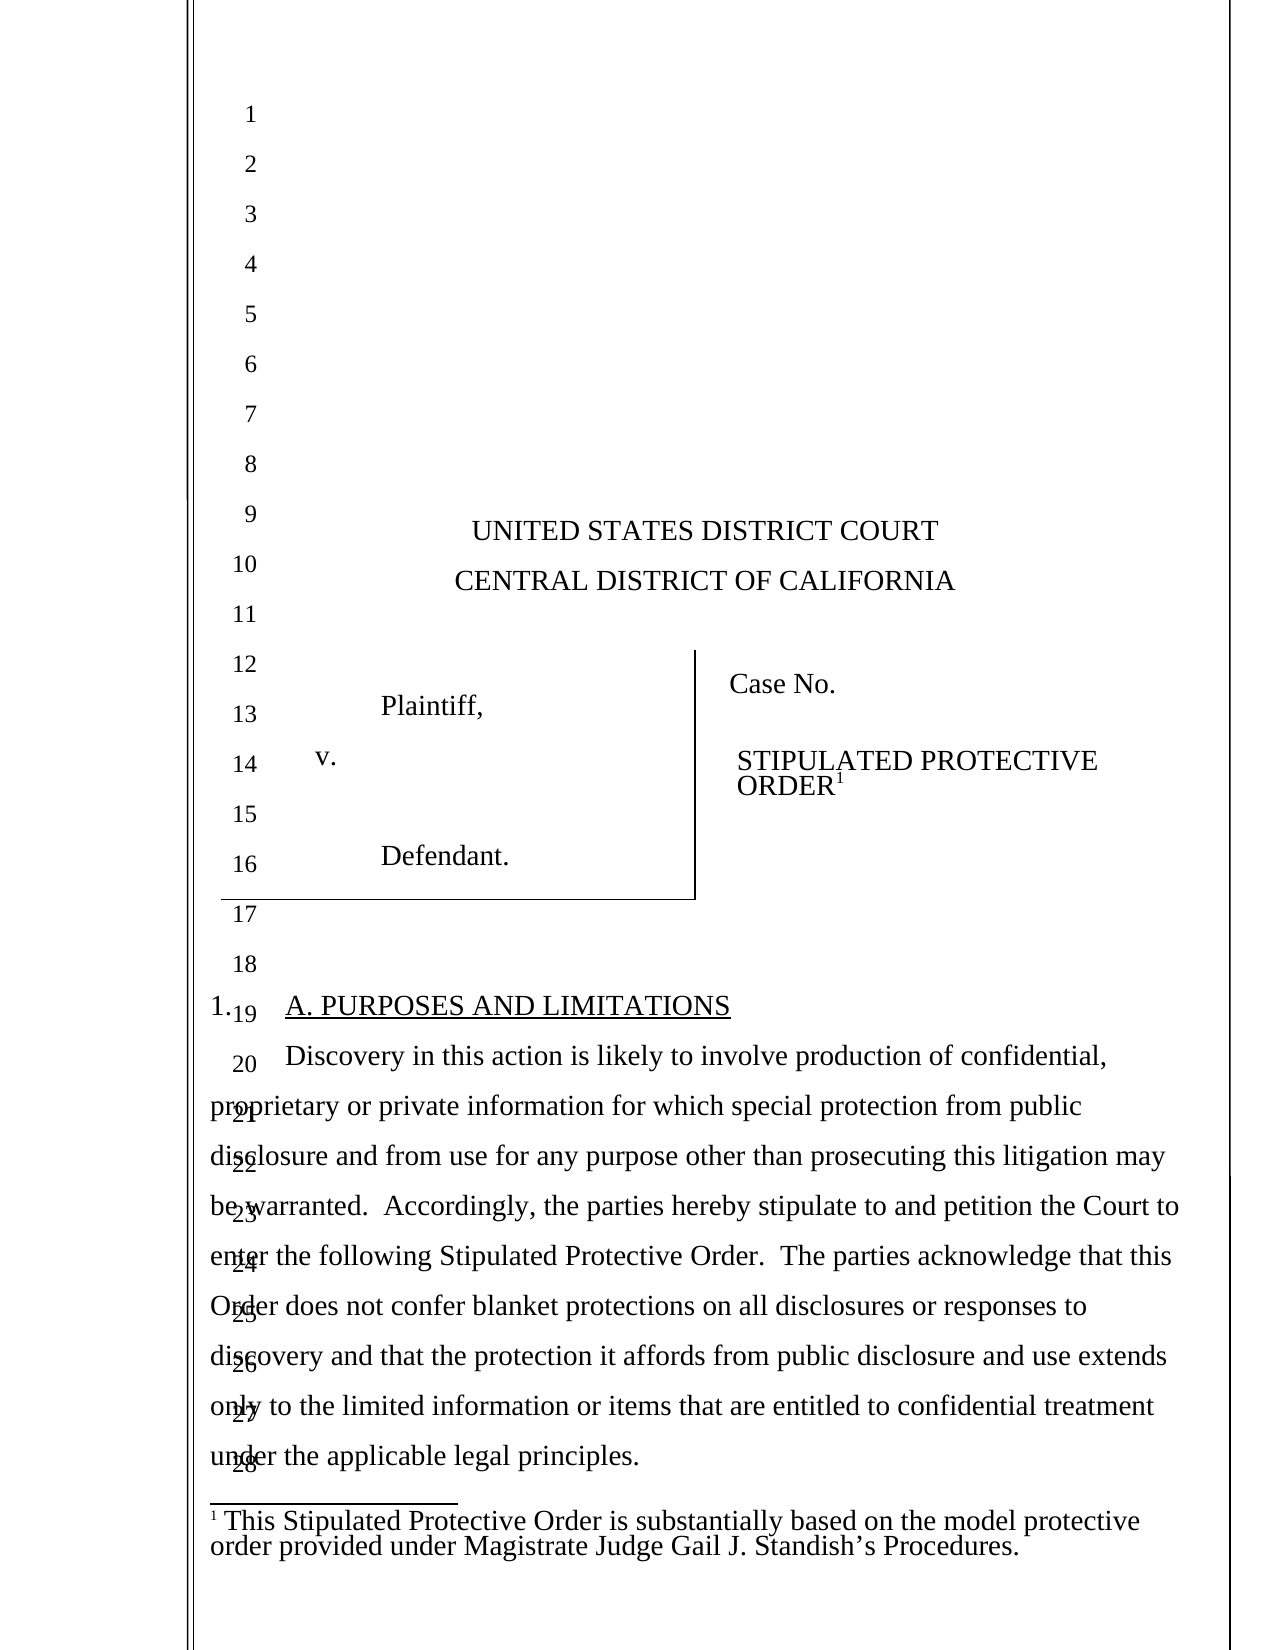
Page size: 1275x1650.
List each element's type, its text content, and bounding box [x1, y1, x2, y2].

text CENTRAL DISTRICT OF CALIFORNIA [210, 550, 1200, 600]
list A. PURPOSES AND LIMITATIONS [210, 975, 1200, 1025]
table_header [696, 650, 707, 900]
text UNITED STATES DISTRICT COURT [210, 500, 1200, 550]
table_header [707, 650, 1200, 900]
table_header [210, 650, 694, 900]
text Discovery in this action is likely to involve production of confidential, proprietary or private information for which special protection from public disclosure and from use for any purpose other than prosecuting this litigation may be warranted. Accordingly, the parties hereby stipulate to and petition the Court to enter the following Stipulated Protective Order. The parties acknowledge that this Order does not confer blanket protections on all disclosures or responses to discovery and that the protection it affords from public disclosure and use extends only to the limited information or items that are entitled to confidential treatment under the applicable legal principles. [210, 1025, 1200, 1475]
